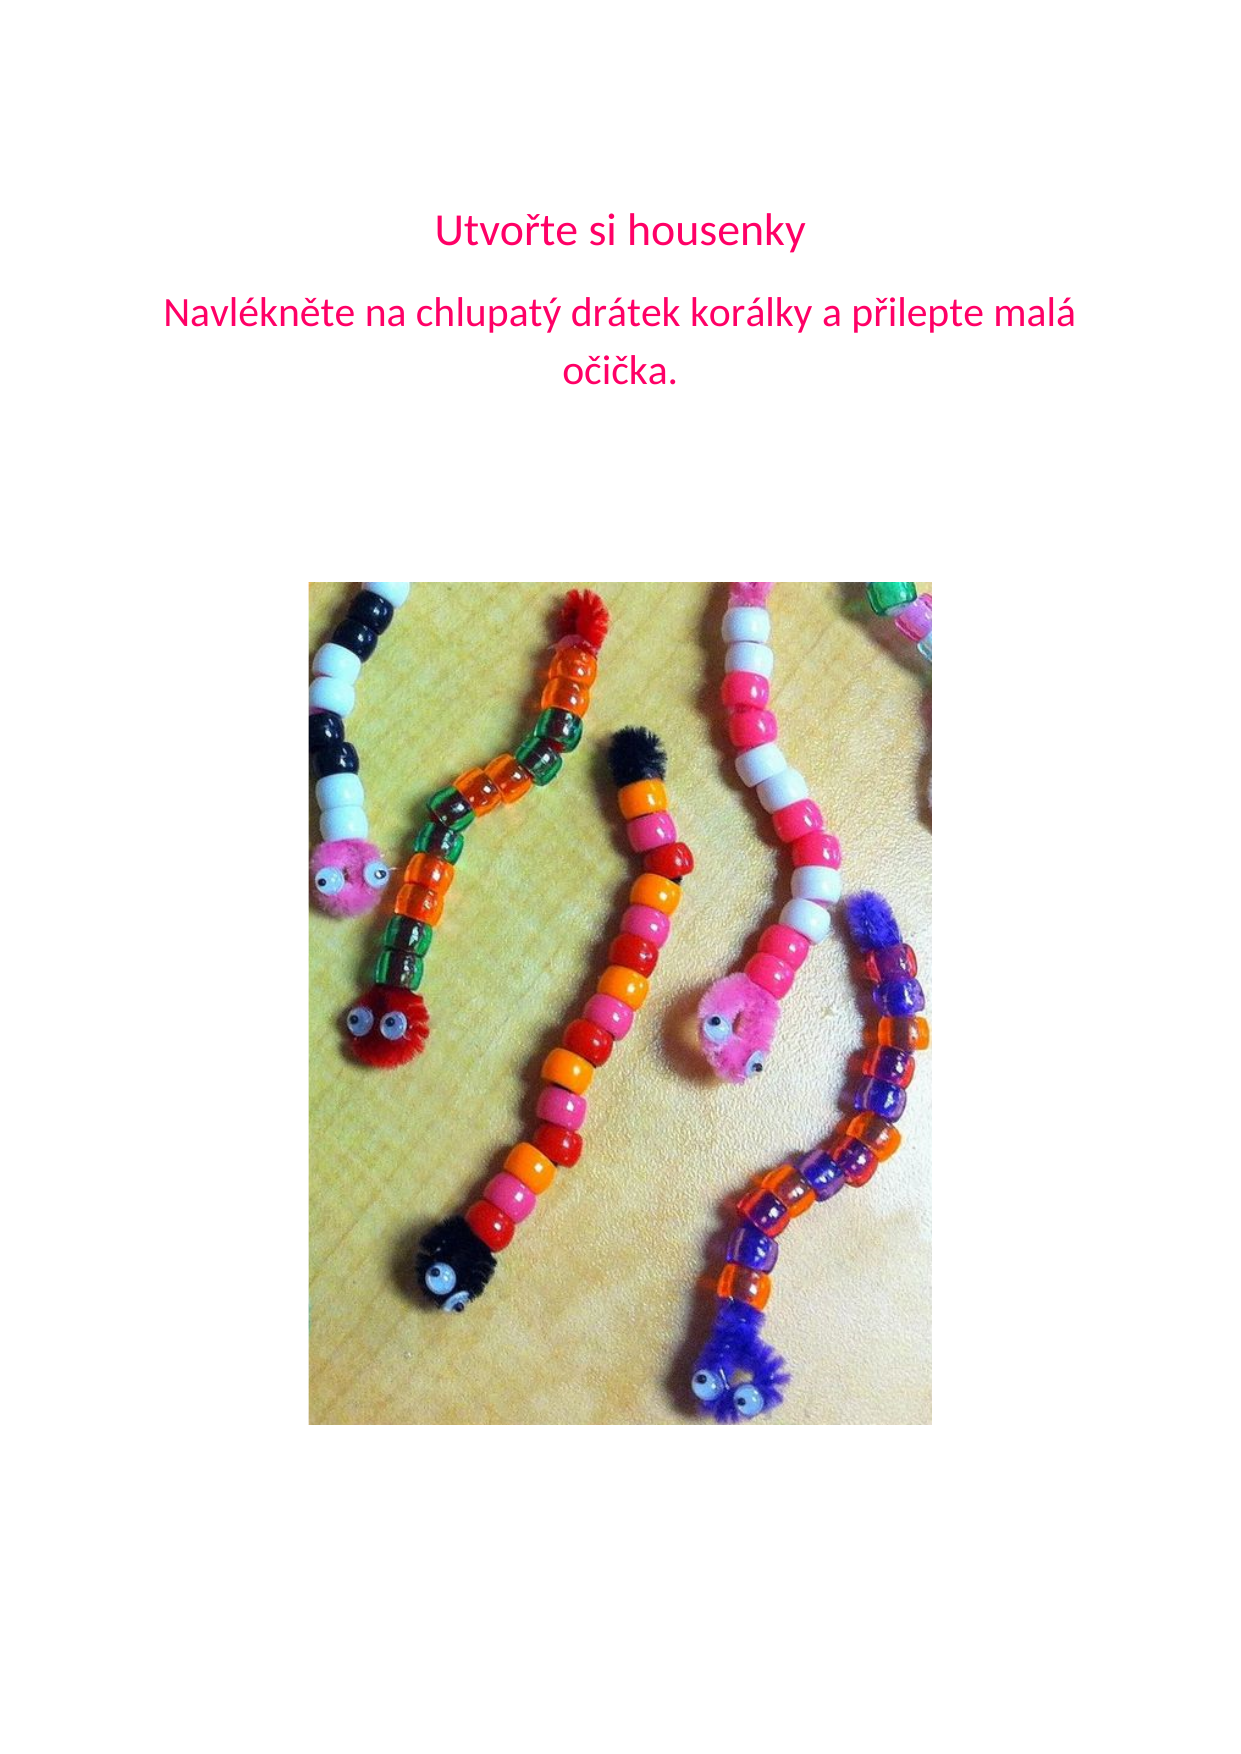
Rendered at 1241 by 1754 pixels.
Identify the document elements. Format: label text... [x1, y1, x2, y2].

text Navlékněte na chlupatý drátek korálky a přilepte malá očička. [148, 286, 1093, 395]
picture [308, 582, 932, 1425]
text Utvořte si housenky [148, 201, 1093, 257]
